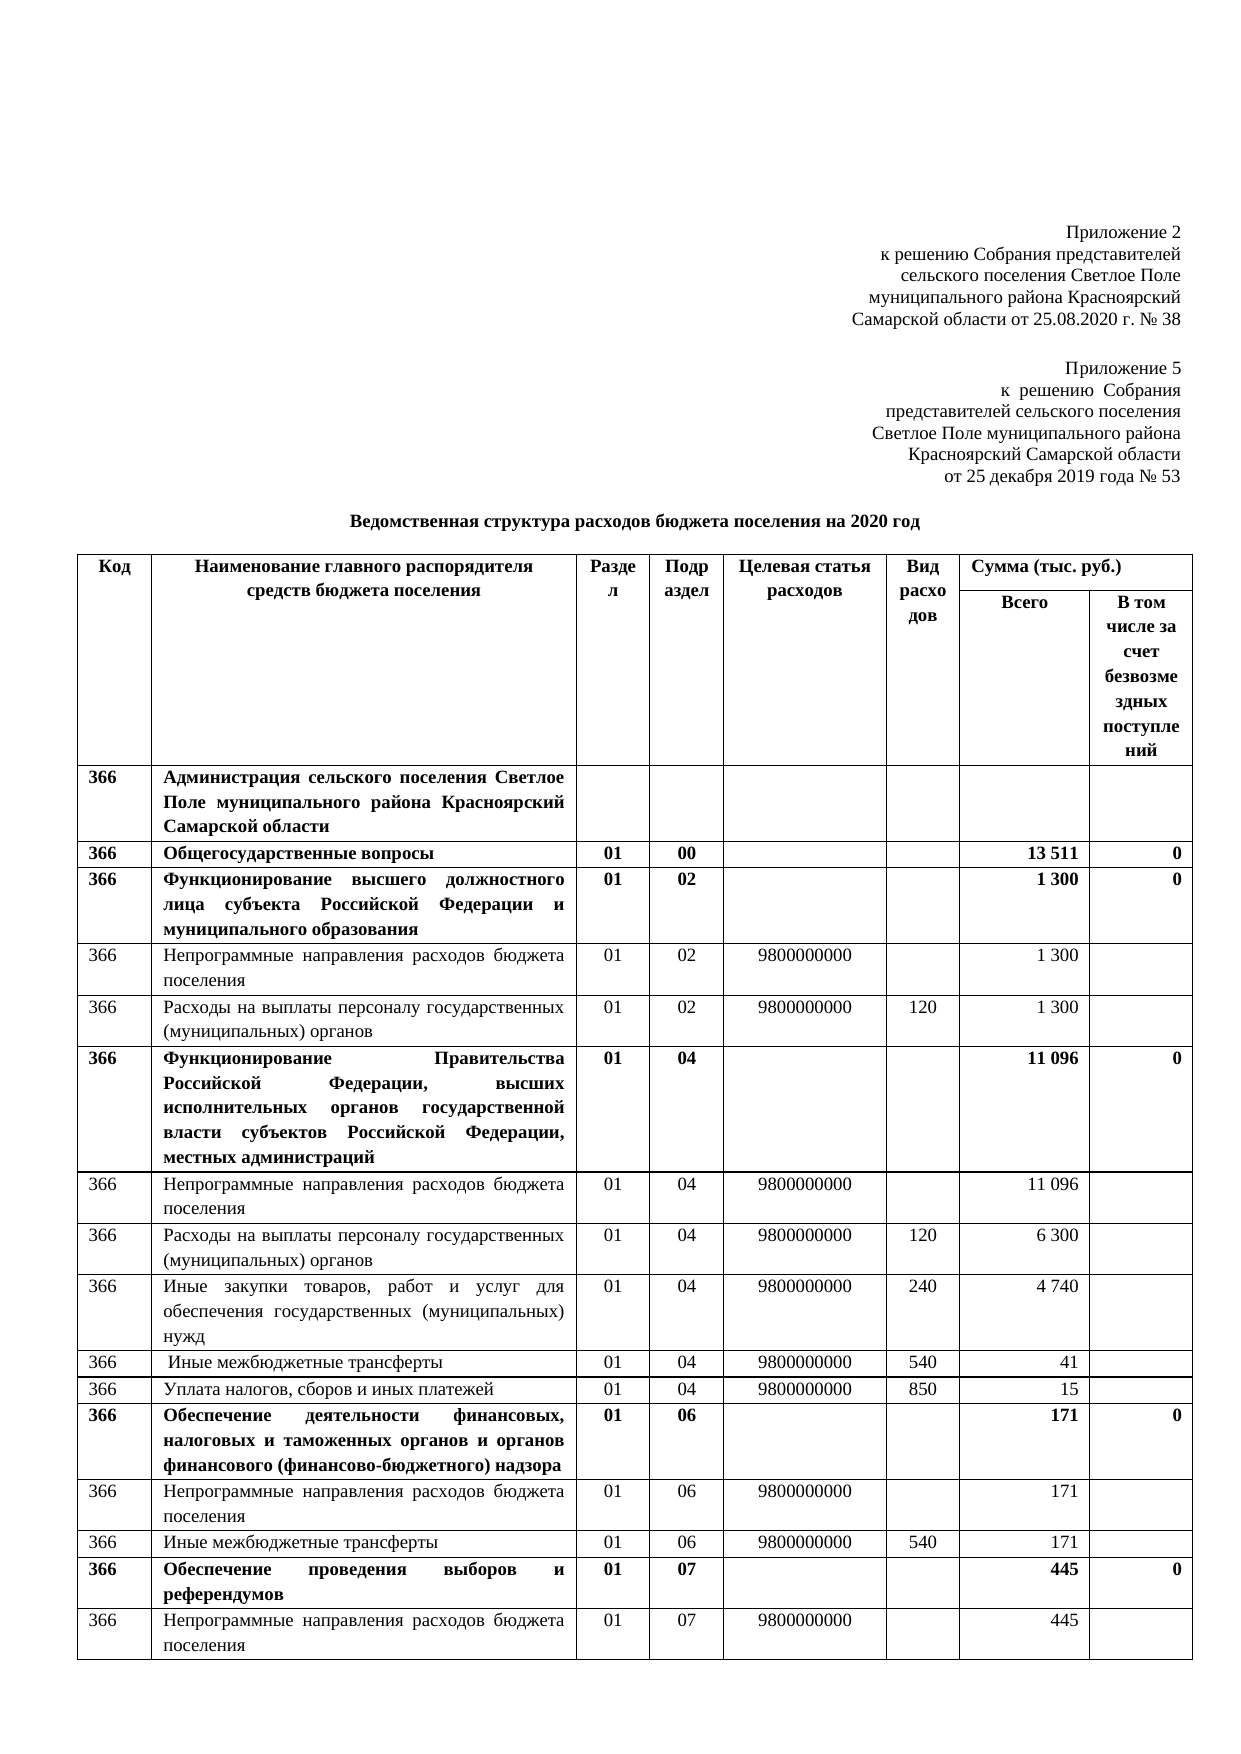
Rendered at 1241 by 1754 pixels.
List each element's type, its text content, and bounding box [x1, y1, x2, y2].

table_cell 9800000000 [724, 944, 886, 994]
table_cell [1090, 766, 1192, 841]
table_cell 01 [577, 1480, 649, 1530]
table_cell [1090, 1173, 1192, 1223]
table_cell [152, 1609, 576, 1659]
table_cell 850 [887, 1378, 959, 1403]
table_cell 366 [78, 842, 151, 867]
table_cell Непрограммные направления расходов бюджета поселения [152, 1173, 576, 1223]
table_cell 9800000000 [724, 1531, 886, 1557]
table_cell 13 511 [960, 842, 1089, 867]
table_cell 366 [78, 1404, 151, 1479]
table_cell Общегосударственные вопросы [152, 842, 576, 867]
table_cell 366 [78, 996, 151, 1046]
table_cell 1 300 [960, 868, 1089, 943]
table_cell 366 [78, 1378, 151, 1403]
table_cell [1090, 1275, 1192, 1350]
table_cell 366 [78, 1173, 151, 1223]
table_cell 366 [78, 1609, 151, 1659]
table_cell 02 [650, 996, 723, 1046]
text Ведомственная структура расходов бюджета поселения на 2020 год [89, 510, 1181, 532]
table_cell 04 [650, 1275, 723, 1350]
table_header Целевая статья расходов [724, 555, 886, 765]
table_cell 171 [960, 1404, 1089, 1479]
table_cell [724, 1558, 886, 1608]
table_cell 366 [78, 1224, 151, 1274]
table_cell 04 [650, 1047, 723, 1171]
table_cell Иные межбюджетные трансферты [152, 1531, 576, 1557]
table_cell 01 [577, 1558, 649, 1608]
table_header Раздел [577, 555, 649, 765]
text муниципального района Красноярский [502, 286, 1181, 307]
table_cell 366 [78, 766, 151, 841]
text представителей сельского поселения [502, 400, 1181, 422]
table_cell 01 [577, 1351, 649, 1376]
table_cell [887, 1404, 959, 1479]
table_cell 0 [1090, 1047, 1192, 1171]
table_cell 01 [577, 1404, 649, 1479]
table_cell [1090, 944, 1192, 994]
text Приложение 5 [89, 357, 1181, 378]
table_cell 445 [960, 1609, 1089, 1659]
table_cell [1090, 1351, 1192, 1376]
table_header Подраздел [650, 555, 723, 765]
table_cell [887, 1047, 959, 1171]
table_header Сумма (тыс. руб.) [960, 555, 1192, 589]
table_cell 171 [960, 1531, 1089, 1557]
table_cell 540 [887, 1351, 959, 1376]
table_cell 0 [1090, 1404, 1192, 1479]
table_cell 15 [960, 1378, 1089, 1403]
table_cell 01 [577, 1609, 649, 1659]
table_cell 01 [577, 1047, 649, 1171]
table_cell 01 [577, 1378, 649, 1403]
table_cell 445 [960, 1558, 1089, 1608]
table_cell 0 [1090, 842, 1192, 867]
table_cell 9800000000 [724, 996, 886, 1046]
table_cell 9800000000 [724, 1224, 886, 1274]
table_cell Обеспечение проведения выборов и референдумов [152, 1558, 576, 1608]
table_cell 02 [650, 944, 723, 994]
table_cell [1090, 1480, 1192, 1530]
text Приложение 2 [502, 221, 1181, 243]
table_cell 540 [887, 1531, 959, 1557]
table_cell [724, 766, 886, 841]
table_cell Расходы на выплаты персоналу государственных (муниципальных) органов [152, 996, 576, 1046]
table_cell 07 [650, 1558, 723, 1608]
text к решению Собрания [502, 378, 1181, 400]
table_cell 9800000000 [724, 1351, 886, 1376]
text Светлое Поле муниципального района [502, 422, 1181, 443]
table_header Наименование главного распорядителя средств бюджета поселения [152, 555, 576, 765]
table_cell 01 [577, 996, 649, 1046]
table_cell 02 [650, 868, 723, 943]
table_cell [650, 766, 723, 841]
table_cell 366 [78, 1275, 151, 1350]
table_cell 01 [577, 1173, 649, 1223]
table_cell 1 300 [960, 944, 1089, 994]
table_cell 366 [78, 1351, 151, 1376]
table_cell 06 [650, 1404, 723, 1479]
table_cell Непрограммные направления расходов бюджета поселения [152, 1480, 576, 1530]
table_cell 366 [78, 944, 151, 994]
table_cell 07 [650, 1609, 723, 1659]
table_cell [577, 766, 649, 841]
text Красноярский Самарской области [502, 443, 1181, 465]
table_cell [724, 1404, 886, 1479]
table_cell 120 [887, 996, 959, 1046]
table_cell [887, 766, 959, 841]
table_cell [1090, 1609, 1192, 1659]
table_cell 11 096 [960, 1173, 1089, 1223]
table_cell Администрация сельского поселения Светлое Поле муниципального района Красноярский Самарской области [152, 766, 576, 841]
table_cell Функционирование Правительства Российской Федерации, высших исполнительных органов государственной власти субъектов Российской Федерации, местных администраций [152, 1047, 576, 1171]
table_cell 120 [887, 1224, 959, 1274]
table_cell 01 [577, 1275, 649, 1350]
table_cell 01 [577, 1531, 649, 1557]
table_cell 00 [650, 842, 723, 867]
table_cell [960, 766, 1089, 841]
text от 25 декабря 2019 года № 53 [89, 465, 1181, 486]
table_cell [1090, 1378, 1192, 1403]
table_cell 9800000000 [724, 1480, 886, 1530]
table_cell Иные межбюджетные трансферты [152, 1351, 576, 1376]
table_cell 11 096 [960, 1047, 1089, 1171]
table_cell [724, 868, 886, 943]
table_cell 06 [650, 1531, 723, 1557]
table_cell Функционирование высшего должностного лица субъекта Российской Федерации и муниципального образования [152, 868, 576, 943]
table_cell [887, 1480, 959, 1530]
table_header Код [78, 555, 151, 765]
table_cell [887, 842, 959, 867]
table_cell 0 [1090, 1558, 1192, 1608]
table_cell 01 [577, 1224, 649, 1274]
table_cell 04 [650, 1351, 723, 1376]
table_cell 366 [78, 868, 151, 943]
table_cell Уплата налогов, сборов и иных платежей [152, 1378, 576, 1403]
table_cell 366 [78, 1480, 151, 1530]
text Самарской области от 25.08.2020 г. № 38 [502, 307, 1181, 329]
table_cell 6 300 [960, 1224, 1089, 1274]
table_cell 04 [650, 1378, 723, 1403]
table_cell [724, 1047, 886, 1171]
table_cell [887, 1558, 959, 1608]
table_cell [724, 842, 886, 867]
table_cell Всего [960, 591, 1089, 765]
table_cell 9800000000 [724, 1378, 886, 1403]
table_cell 04 [650, 1224, 723, 1274]
table_cell Обеспечение деятельности финансовых, налоговых и таможенных органов и органов финансового (финансово-бюджетного) надзора [152, 1404, 576, 1479]
table_cell [887, 944, 959, 994]
table_cell 01 [577, 842, 649, 867]
table_cell 366 [78, 1531, 151, 1557]
table_cell [887, 1173, 959, 1223]
table_cell [1090, 1224, 1192, 1274]
table_cell 0 [1090, 868, 1192, 943]
table_header Вид расходов [887, 555, 959, 765]
table_cell 01 [577, 868, 649, 943]
table_cell 9800000000 [724, 1609, 886, 1659]
table_cell 9800000000 [724, 1173, 886, 1223]
table_cell 366 [78, 1558, 151, 1608]
table_cell 01 [577, 944, 649, 994]
table_cell 1 300 [960, 996, 1089, 1046]
table_cell [1090, 996, 1192, 1046]
table_cell 04 [650, 1173, 723, 1223]
text сельского поселения Светлое Поле [502, 264, 1181, 286]
table_cell Расходы на выплаты персоналу государственных (муниципальных) органов [152, 1224, 576, 1274]
table_cell 9800000000 [724, 1275, 886, 1350]
table_cell [1090, 1531, 1192, 1557]
table_cell В том числе за счет безвозмездных поступлений [1090, 591, 1192, 765]
table_cell Непрограммные направления расходов бюджета поселения [152, 944, 576, 994]
table_cell Иные закупки товаров, работ и услуг для обеспечения государственных (муниципальных) нужд [152, 1275, 576, 1350]
table_cell [887, 868, 959, 943]
table_cell 171 [960, 1480, 1089, 1530]
table_cell 4 740 [960, 1275, 1089, 1350]
table_cell 366 [78, 1047, 151, 1171]
table_cell 41 [960, 1351, 1089, 1376]
table_cell 06 [650, 1480, 723, 1530]
table_cell [887, 1609, 959, 1659]
text к решению Собрания представителей [502, 243, 1181, 264]
table_cell 240 [887, 1275, 959, 1350]
